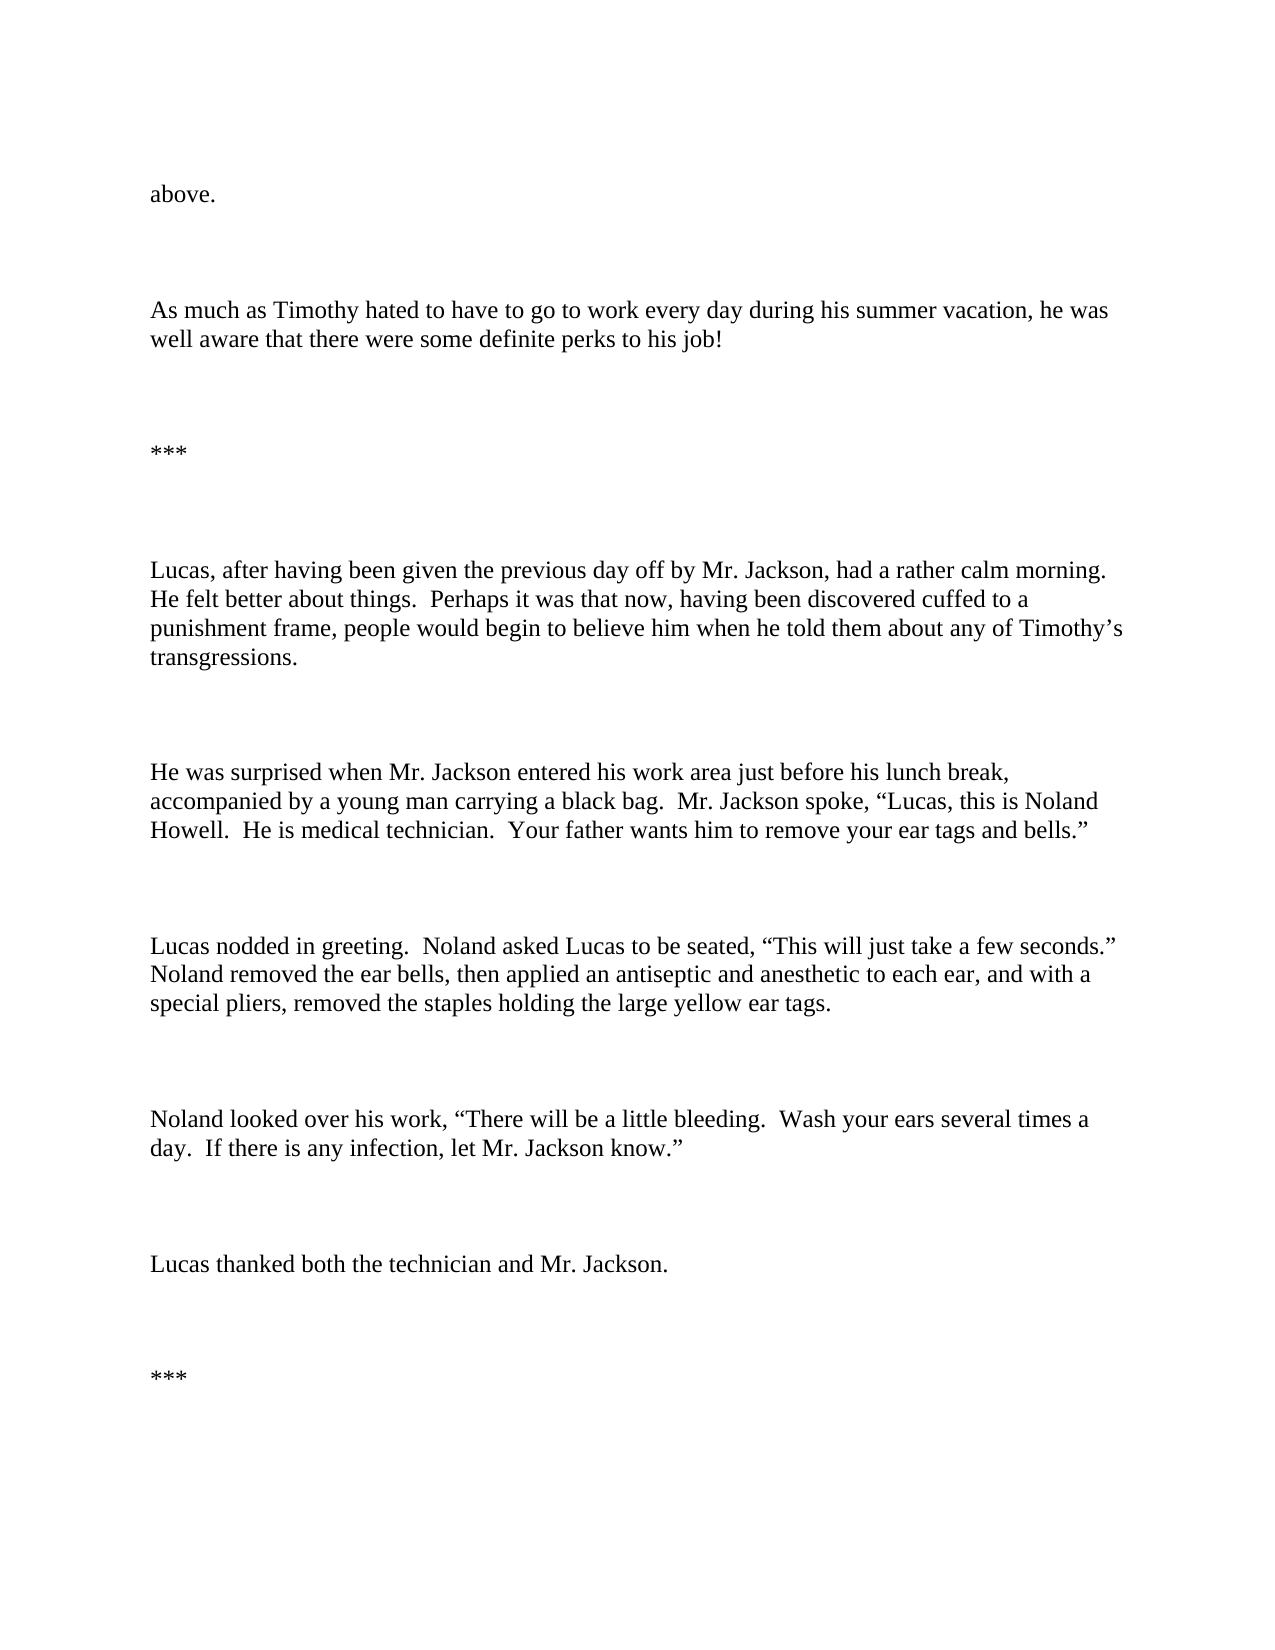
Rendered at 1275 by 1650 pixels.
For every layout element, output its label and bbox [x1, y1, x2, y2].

table_header [150, 150, 1125, 1480]
